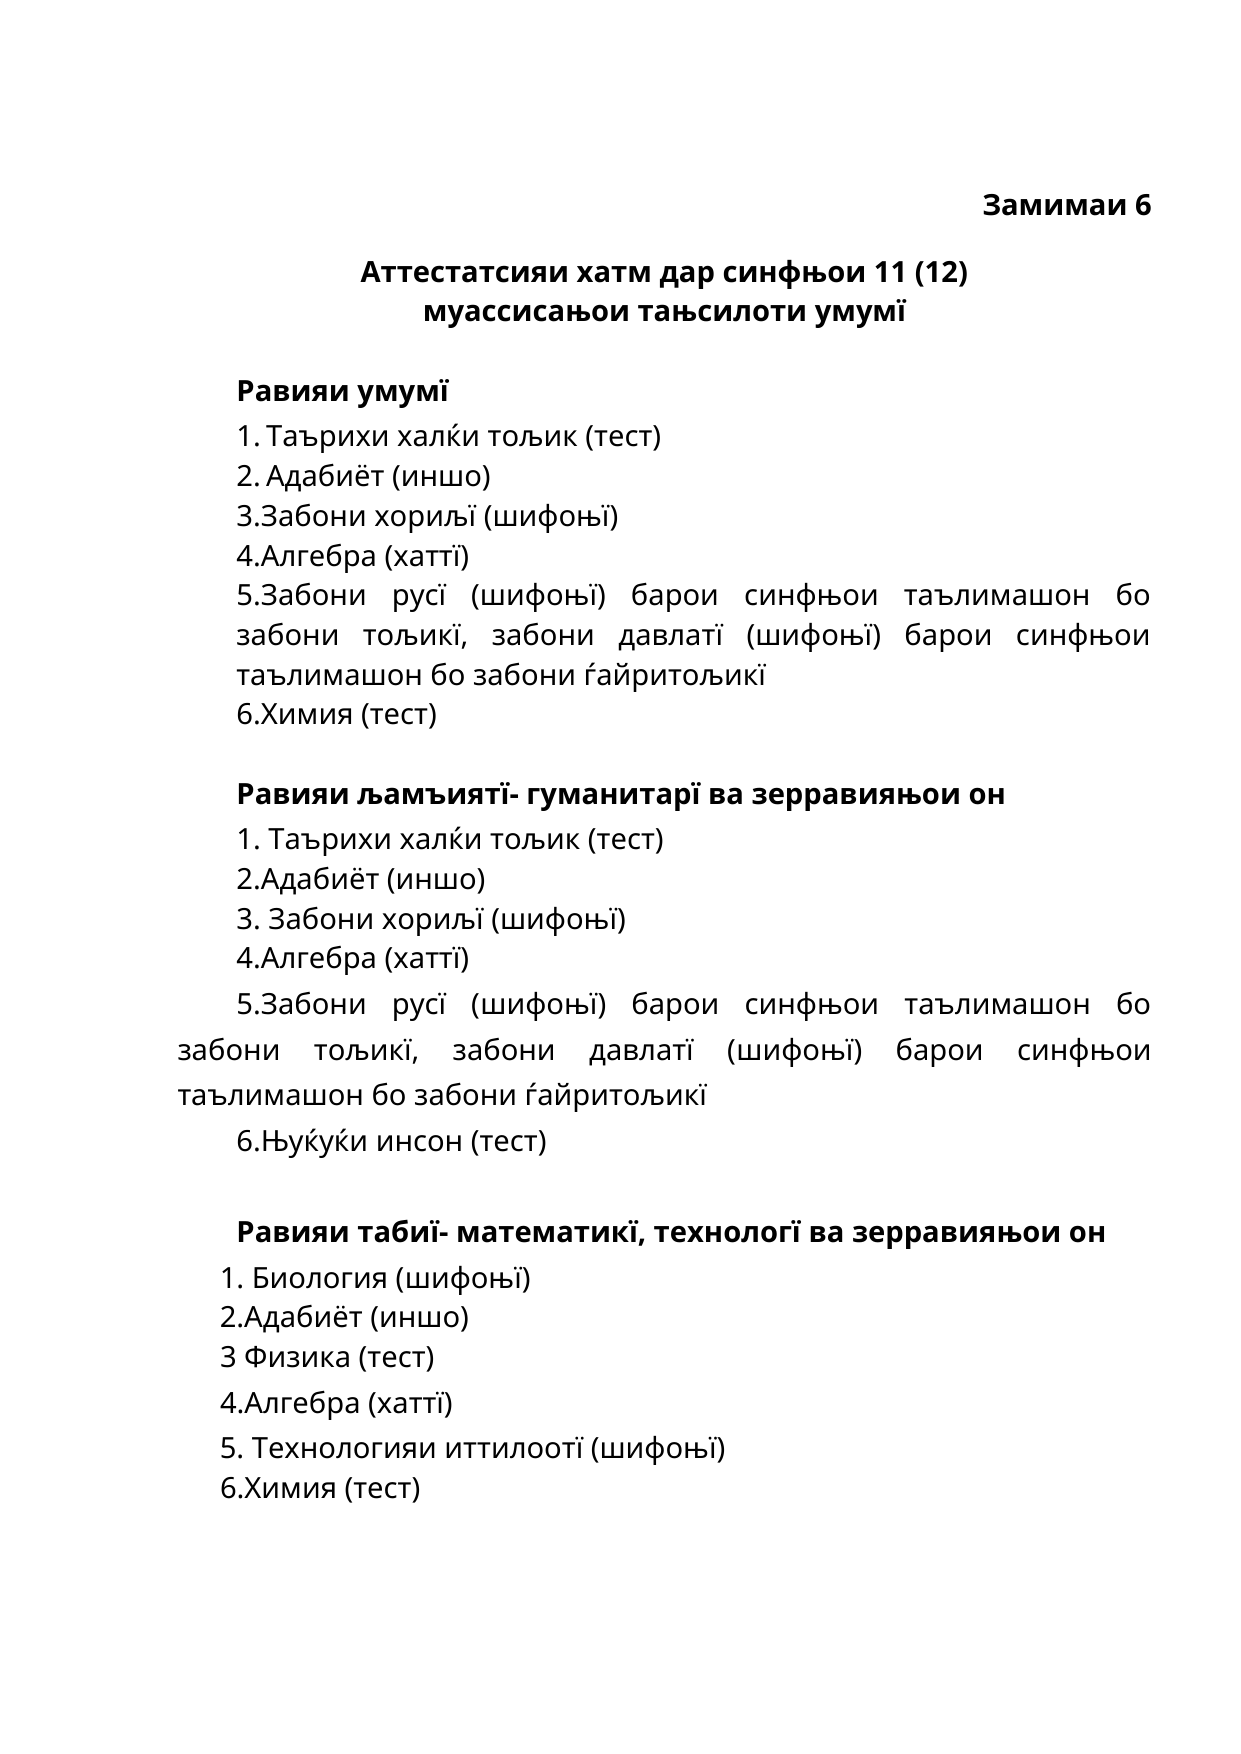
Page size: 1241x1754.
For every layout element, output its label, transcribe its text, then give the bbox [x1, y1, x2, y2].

text Равияи љамъиятї- гуманитарї ва зерравияњои он [177, 773, 1152, 813]
list 5. Технологияи иттилоотї (шифоњї) [219, 1428, 1152, 1467]
text Равияи умумї [177, 370, 1152, 410]
list 2.Адабиёт (иншо) [219, 1297, 1152, 1336]
text муассисањои тањсилоти умумї [177, 291, 1152, 330]
text Замимаи 6 [177, 184, 1152, 224]
list 1. Биология (шифоњї) [219, 1257, 1152, 1297]
list 5.Забони русї (шифоњї) барои синфњои таълимашон бо забони тољикї, забони давлатї (шифоњї) барои синфњои таълимашон бо забони ѓайритољикї [236, 574, 1152, 693]
text 3 Физика (тест) [177, 1336, 1152, 1376]
list 3. Забони хориљї (шифоњї) [236, 898, 1152, 938]
list 6.Химия (тест) [236, 693, 1152, 733]
list Адабиёт (иншо) [236, 455, 1152, 495]
list Таърихи халќи тољик (тест) [236, 416, 1152, 455]
text Аттестатсияи хатм дар синфњои 11 (12) [177, 251, 1152, 291]
list 1. Таърихи халќи тољик (тест) [236, 818, 1152, 858]
list 3.Забони хориљї (шифоњї) [236, 495, 1152, 535]
list 4.Алгебра (хаттї) [236, 535, 1152, 574]
text 5.Забони русї (шифоњї) барои синфњои таълимашон бо забони тољикї, забони давлатї (шифоњї) барои синфњои таълимашон бо забони ѓайритољикї [177, 983, 1152, 1114]
text Равияи табиї- математикї, технологї ва зерравияњои он [177, 1211, 1152, 1251]
text 6.Њуќуќи инсон (тест) [177, 1120, 1152, 1160]
text 4.Алгебра (хаттї) [177, 938, 1152, 977]
text 4.Алгебра (хаттї) [177, 1382, 1152, 1422]
list 2.Адабиёт (иншо) [236, 858, 1152, 898]
text 6.Химия (тест) [177, 1467, 1152, 1507]
